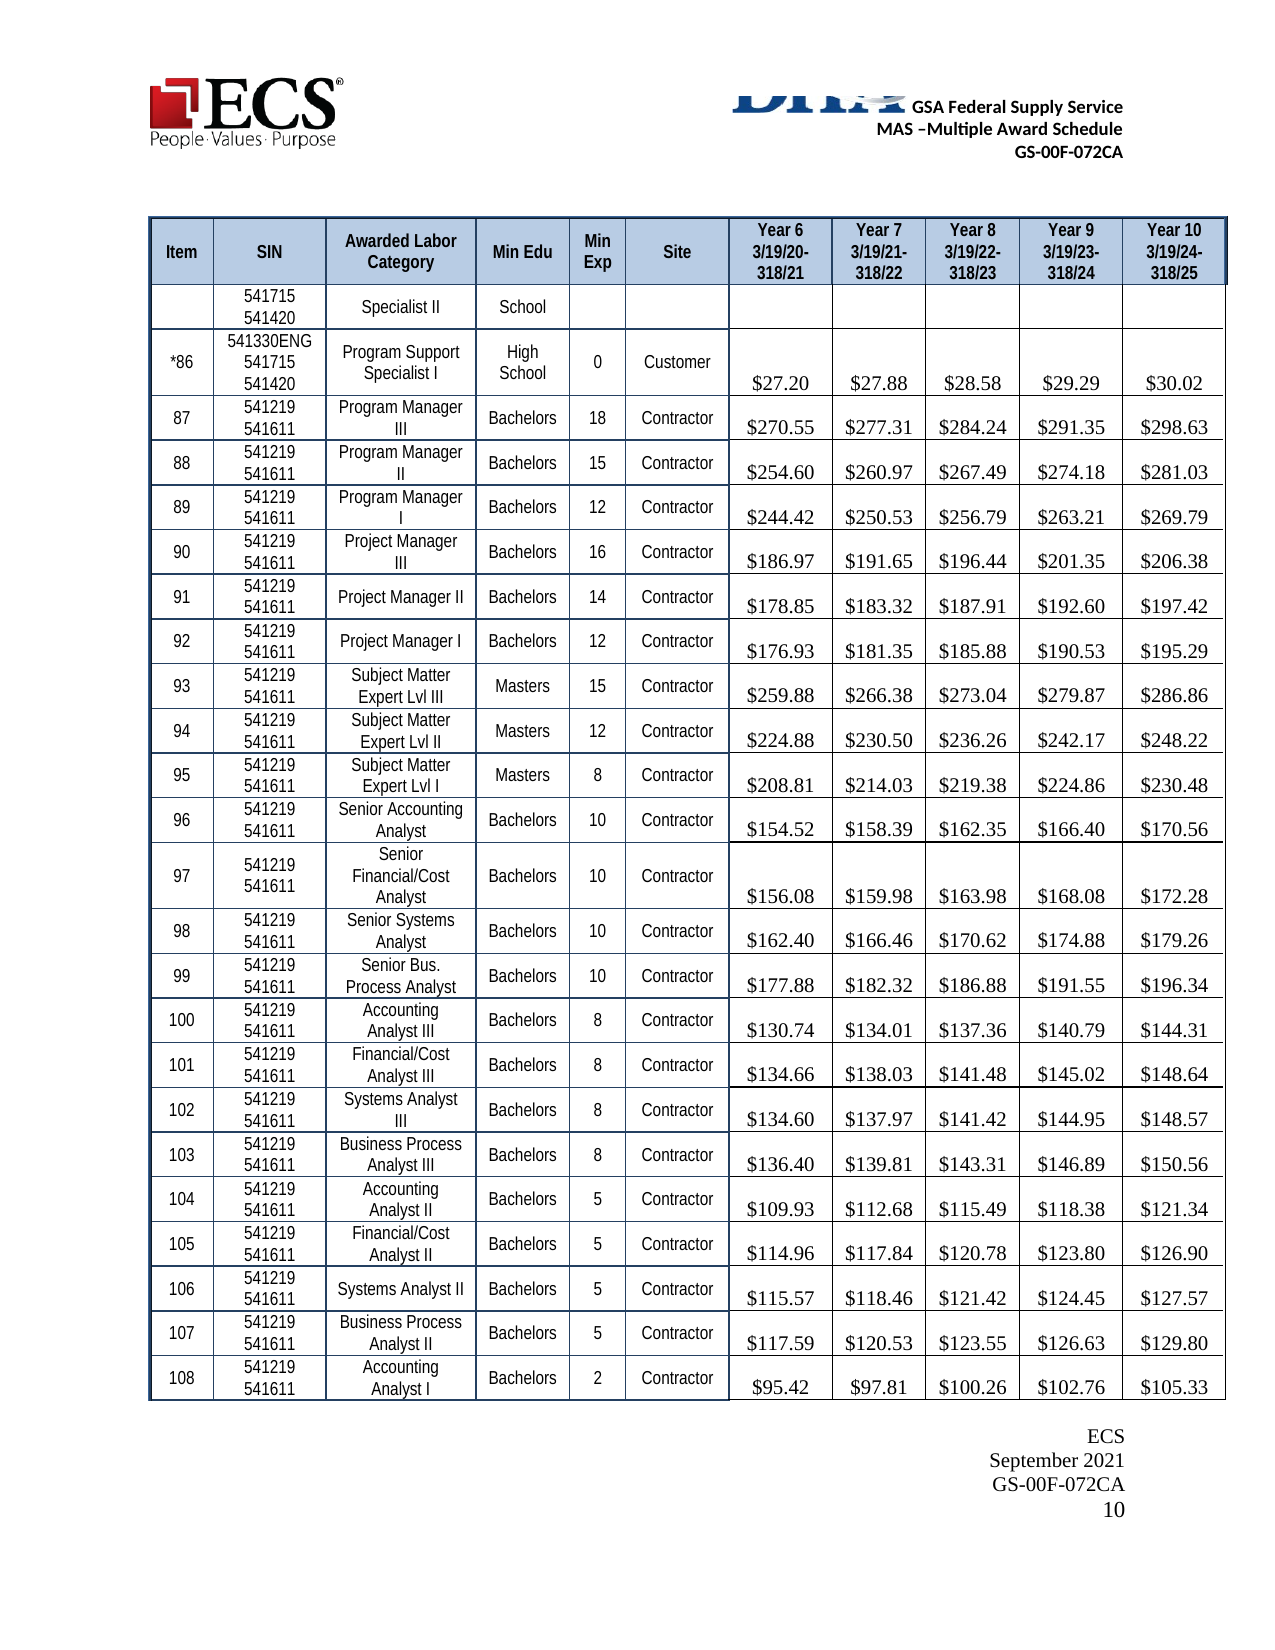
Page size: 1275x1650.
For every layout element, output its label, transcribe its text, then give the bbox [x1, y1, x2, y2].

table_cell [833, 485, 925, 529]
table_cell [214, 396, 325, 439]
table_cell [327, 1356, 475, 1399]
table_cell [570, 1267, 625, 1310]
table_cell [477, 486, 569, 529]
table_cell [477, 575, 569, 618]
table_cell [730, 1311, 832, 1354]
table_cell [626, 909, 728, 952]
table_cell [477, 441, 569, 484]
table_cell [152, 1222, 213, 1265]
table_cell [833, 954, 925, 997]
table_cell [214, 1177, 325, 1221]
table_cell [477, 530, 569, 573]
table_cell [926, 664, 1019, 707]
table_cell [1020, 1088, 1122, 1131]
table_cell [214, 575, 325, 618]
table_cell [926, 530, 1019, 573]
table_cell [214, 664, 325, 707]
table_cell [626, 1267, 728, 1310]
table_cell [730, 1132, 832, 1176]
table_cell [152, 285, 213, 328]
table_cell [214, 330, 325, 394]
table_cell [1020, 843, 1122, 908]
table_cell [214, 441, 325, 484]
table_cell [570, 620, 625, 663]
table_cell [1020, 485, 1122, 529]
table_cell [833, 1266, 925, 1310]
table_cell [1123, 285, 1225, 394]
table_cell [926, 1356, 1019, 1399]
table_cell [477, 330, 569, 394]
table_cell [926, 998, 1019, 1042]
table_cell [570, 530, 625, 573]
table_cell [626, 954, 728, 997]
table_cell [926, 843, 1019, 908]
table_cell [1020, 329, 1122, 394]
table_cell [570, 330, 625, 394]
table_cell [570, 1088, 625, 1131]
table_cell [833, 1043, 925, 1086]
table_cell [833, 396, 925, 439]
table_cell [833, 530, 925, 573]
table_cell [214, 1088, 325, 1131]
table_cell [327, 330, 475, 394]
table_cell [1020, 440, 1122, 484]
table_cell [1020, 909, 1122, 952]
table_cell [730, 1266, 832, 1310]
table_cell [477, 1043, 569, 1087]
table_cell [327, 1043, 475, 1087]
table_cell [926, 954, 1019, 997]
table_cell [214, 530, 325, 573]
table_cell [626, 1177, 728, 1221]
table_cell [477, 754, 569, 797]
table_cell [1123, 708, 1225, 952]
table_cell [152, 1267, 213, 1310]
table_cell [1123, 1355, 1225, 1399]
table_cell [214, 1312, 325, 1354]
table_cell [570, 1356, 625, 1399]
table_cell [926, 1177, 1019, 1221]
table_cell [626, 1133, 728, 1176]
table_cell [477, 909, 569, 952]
table_header Min Exp [570, 219, 625, 284]
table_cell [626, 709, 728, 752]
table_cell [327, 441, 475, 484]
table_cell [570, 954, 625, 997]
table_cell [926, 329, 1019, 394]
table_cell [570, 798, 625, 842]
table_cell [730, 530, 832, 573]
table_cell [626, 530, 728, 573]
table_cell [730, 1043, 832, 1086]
picture [150, 75, 344, 149]
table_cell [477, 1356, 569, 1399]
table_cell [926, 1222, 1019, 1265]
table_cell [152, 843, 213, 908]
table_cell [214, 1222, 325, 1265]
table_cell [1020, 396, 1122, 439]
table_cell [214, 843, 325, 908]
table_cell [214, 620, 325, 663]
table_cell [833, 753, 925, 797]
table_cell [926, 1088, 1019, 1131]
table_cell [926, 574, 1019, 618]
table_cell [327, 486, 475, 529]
table_header Year 9 3/19/23-318/24 [1020, 219, 1122, 284]
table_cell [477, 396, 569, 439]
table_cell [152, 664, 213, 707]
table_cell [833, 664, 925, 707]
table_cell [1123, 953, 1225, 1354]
table_header Awarded Labor Category [327, 219, 475, 284]
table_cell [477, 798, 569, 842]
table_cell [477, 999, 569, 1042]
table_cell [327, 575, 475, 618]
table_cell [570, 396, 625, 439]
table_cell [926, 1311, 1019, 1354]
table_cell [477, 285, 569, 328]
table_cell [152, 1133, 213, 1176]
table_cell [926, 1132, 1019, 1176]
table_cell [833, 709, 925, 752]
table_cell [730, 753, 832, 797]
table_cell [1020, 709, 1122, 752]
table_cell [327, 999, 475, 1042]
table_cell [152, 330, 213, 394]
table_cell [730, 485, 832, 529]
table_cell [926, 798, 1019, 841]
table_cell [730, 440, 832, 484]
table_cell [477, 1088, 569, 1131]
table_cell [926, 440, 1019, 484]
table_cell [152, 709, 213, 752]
table_header Year 6 3/19/20-318/21 [730, 219, 831, 284]
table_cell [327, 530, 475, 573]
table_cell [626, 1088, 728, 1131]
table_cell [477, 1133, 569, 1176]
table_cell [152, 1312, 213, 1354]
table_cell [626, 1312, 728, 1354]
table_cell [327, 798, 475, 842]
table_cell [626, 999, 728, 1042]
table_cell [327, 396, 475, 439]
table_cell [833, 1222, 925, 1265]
table_header Year 8 3/19/22-318/23 [926, 219, 1019, 284]
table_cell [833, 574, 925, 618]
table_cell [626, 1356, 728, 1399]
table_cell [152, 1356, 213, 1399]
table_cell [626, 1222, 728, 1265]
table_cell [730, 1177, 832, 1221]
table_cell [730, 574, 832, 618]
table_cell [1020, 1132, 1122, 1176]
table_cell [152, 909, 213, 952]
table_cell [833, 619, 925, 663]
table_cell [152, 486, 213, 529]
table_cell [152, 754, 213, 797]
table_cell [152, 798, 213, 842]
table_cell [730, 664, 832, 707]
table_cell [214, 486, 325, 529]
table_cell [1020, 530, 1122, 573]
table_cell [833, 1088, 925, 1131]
table_header Item [152, 219, 213, 284]
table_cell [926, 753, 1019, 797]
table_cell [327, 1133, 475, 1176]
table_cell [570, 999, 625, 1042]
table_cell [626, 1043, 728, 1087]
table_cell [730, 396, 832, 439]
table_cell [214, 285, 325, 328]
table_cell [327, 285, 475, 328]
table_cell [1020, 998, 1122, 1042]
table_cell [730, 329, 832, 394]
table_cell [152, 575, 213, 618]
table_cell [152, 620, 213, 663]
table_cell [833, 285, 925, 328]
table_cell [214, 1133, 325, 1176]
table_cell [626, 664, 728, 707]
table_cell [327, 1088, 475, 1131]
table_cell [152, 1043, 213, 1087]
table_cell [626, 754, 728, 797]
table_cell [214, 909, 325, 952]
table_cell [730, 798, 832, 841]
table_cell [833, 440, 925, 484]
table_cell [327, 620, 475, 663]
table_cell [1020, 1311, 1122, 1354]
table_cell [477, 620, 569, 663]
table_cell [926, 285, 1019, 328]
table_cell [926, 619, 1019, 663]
table_header Min Edu [477, 219, 569, 284]
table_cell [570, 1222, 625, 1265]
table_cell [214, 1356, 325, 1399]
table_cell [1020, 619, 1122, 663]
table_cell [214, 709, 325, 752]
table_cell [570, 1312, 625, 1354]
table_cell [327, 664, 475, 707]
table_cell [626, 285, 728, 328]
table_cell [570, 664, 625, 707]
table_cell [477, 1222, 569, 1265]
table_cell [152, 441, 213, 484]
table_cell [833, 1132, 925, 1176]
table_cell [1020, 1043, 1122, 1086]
table_header Year 10 3/19/24-318/25 [1123, 219, 1224, 284]
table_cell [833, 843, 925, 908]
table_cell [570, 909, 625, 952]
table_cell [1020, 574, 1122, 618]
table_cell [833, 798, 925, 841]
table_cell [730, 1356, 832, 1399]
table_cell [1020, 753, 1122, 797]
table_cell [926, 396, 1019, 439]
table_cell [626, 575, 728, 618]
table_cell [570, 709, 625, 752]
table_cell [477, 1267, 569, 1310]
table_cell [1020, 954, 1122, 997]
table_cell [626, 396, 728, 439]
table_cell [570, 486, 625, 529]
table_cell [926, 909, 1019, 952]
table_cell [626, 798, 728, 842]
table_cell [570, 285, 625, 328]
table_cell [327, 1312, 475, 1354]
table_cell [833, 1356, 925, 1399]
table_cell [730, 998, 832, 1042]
table_header Site [626, 219, 728, 284]
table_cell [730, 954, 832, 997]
picture [732, 96, 908, 113]
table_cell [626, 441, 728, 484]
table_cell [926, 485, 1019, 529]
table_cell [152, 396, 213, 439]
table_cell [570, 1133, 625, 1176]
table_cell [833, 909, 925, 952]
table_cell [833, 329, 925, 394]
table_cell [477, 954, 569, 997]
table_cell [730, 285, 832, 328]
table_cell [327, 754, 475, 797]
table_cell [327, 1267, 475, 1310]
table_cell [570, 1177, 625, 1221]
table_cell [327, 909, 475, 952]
table_header SIN [214, 219, 325, 284]
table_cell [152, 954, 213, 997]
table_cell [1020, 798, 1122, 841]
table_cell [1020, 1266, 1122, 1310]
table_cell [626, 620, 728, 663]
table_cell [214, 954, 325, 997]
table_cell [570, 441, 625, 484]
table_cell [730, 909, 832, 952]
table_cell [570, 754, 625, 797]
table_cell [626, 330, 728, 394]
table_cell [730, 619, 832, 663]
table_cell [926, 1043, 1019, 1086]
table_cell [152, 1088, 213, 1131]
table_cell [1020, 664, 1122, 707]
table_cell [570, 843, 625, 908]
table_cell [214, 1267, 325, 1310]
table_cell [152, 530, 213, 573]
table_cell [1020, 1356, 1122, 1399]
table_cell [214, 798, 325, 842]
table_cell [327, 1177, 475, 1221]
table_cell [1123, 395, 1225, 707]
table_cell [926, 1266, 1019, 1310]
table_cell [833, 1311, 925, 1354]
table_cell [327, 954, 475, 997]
table_header Year 7 3/19/21-318/22 [833, 219, 925, 284]
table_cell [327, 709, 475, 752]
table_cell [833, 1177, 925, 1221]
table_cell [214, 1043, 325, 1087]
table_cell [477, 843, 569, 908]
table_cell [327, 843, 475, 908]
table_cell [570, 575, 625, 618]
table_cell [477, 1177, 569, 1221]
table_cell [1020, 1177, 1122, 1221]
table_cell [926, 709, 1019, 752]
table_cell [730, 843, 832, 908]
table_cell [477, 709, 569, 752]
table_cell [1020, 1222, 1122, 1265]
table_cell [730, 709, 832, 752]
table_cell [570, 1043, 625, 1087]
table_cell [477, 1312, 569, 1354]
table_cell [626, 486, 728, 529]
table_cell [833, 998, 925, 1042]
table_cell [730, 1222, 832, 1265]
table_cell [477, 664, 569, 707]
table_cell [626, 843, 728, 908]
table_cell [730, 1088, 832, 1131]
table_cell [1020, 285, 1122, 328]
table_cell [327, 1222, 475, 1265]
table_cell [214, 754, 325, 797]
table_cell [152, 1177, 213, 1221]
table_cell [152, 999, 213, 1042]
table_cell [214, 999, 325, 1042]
